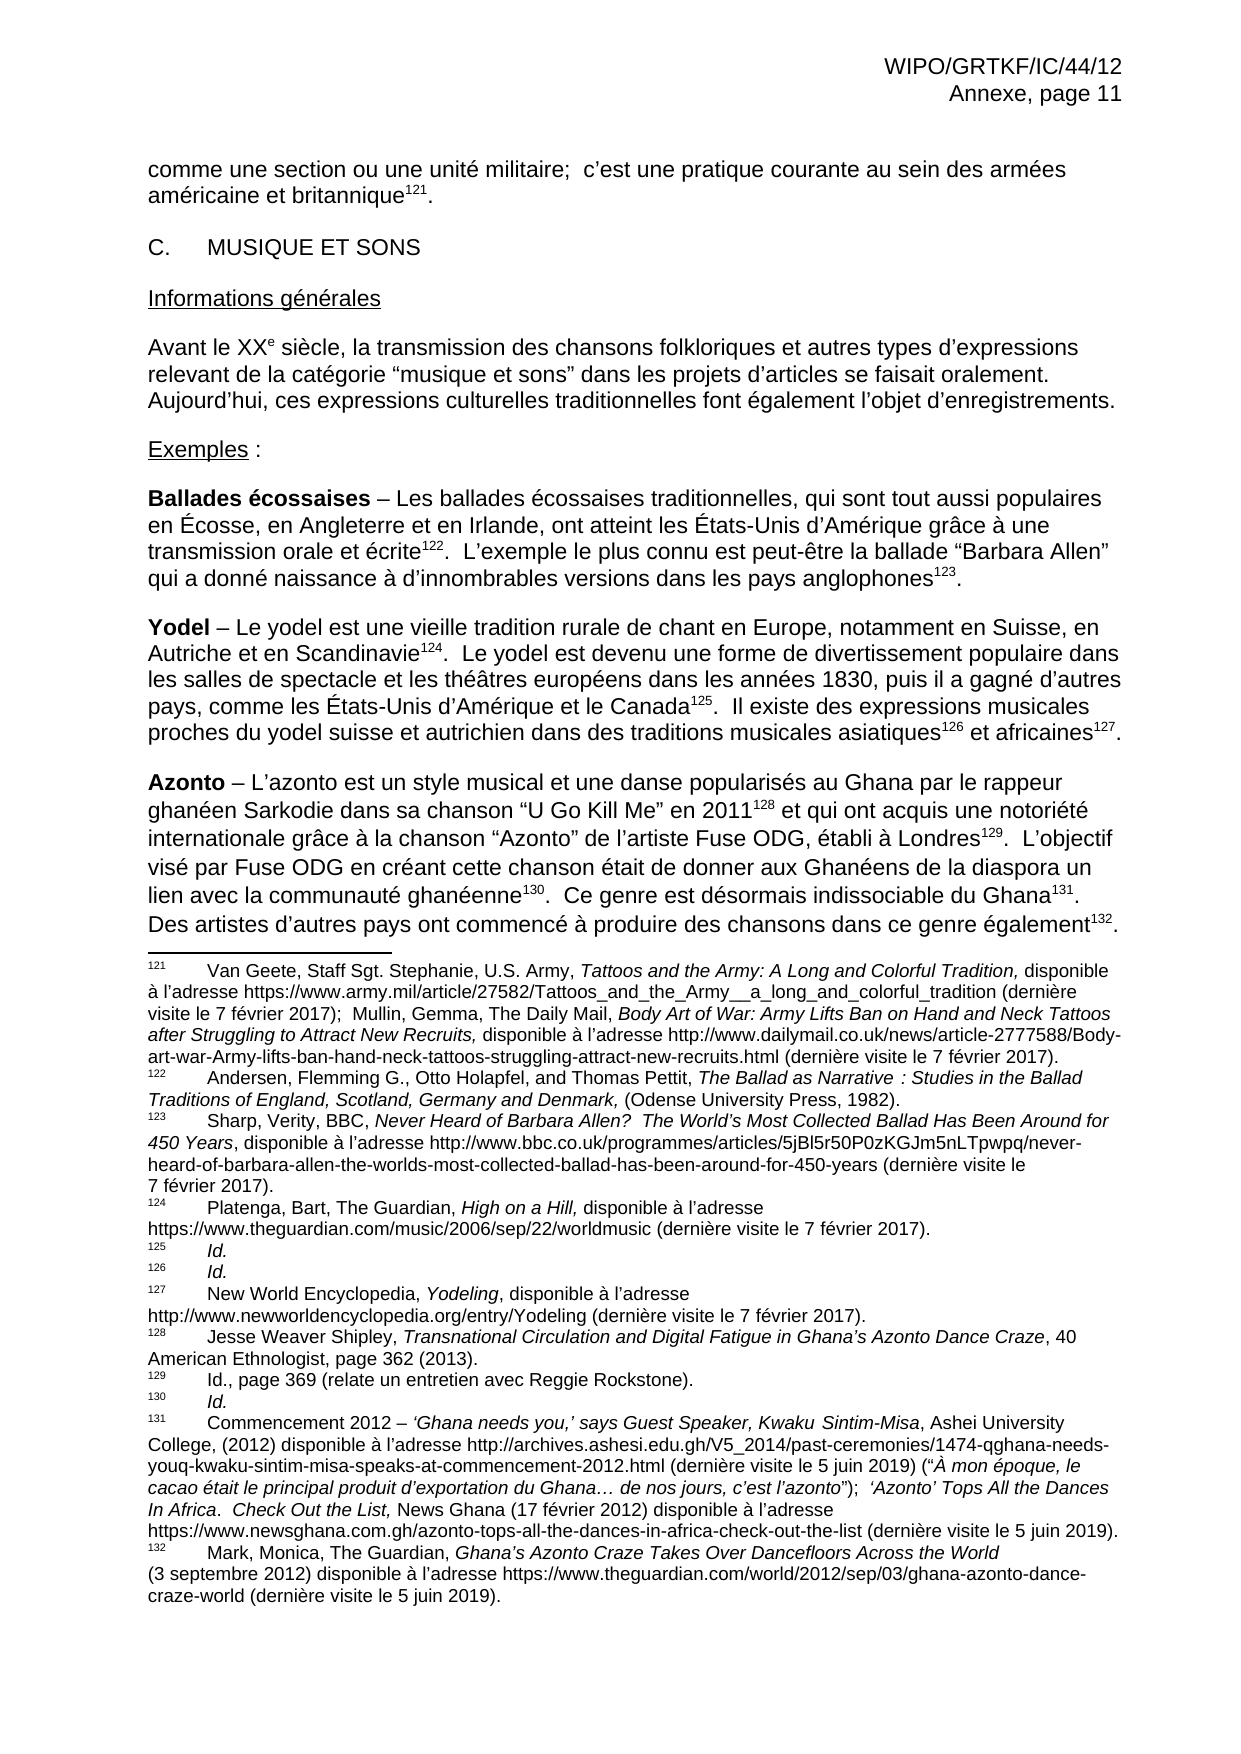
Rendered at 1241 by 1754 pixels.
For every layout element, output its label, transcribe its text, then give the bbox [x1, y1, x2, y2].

subtitle C. Musique et sons [148, 233, 1122, 260]
text Avant le XXe siècle, la transmission des chansons folkloriques et autres types d’expressions relevant de la catégorie “musique et sons” dans les projets d’articles se faisait oralement. Aujourd’hui, ces expressions culturelles traditionnelles font également l’objet d’enregistrements. [148, 334, 1122, 413]
text Informations générales [148, 285, 1122, 311]
text Yodel – Le yodel est une vieille tradition rurale de chant en Europe, notamment en Suisse, en Autriche et en Scandinavie. Le yodel est devenu une forme de divertissement populaire dans les salles de spectacle et les théâtres européens dans les années 1830, puis il a gagné d’autres pays, comme les États-Unis d’Amérique et le Canada. Il existe des expressions musicales proches du yodel suisse et autrichien dans des traditions musicales asiatiques et africaines. [148, 614, 1122, 746]
text Exemples : [148, 436, 1122, 462]
text Ballades écossaises – Les ballades écossaises traditionnelles, qui sont tout aussi populaires en Écosse, en Angleterre et en Irlande, ont atteint les États-Unis d’Amérique grâce à une transmission orale et écrite. L’exemple le plus connu est peut-être la ballade “Barbara Allen” qui a donné naissance à d’innombrables versions dans les pays anglophones. [148, 485, 1122, 591]
text Azonto – L’azonto est un style musical et une danse popularisés au Ghana par le rappeur ghanéen Sarkodie dans sa chanson “U Go Kill Me” en 2011 et qui ont acquis une notoriété internationale grâce à la chanson “Azonto” de l’artiste Fuse ODG, établi à Londres. L’objectif visé par Fuse ODG en créant cette chanson était de donner aux Ghanéens de la diaspora un lien avec la communauté ghanéenne. Ce genre est désormais indissociable du Ghana. Des artistes d’autres pays ont commencé à produire des chansons dans ce genre également. L’azonto a été associé à la danse apaa du peuple Ga, ainsi qu’à la danse kpanlogo originaire de la côte ghanéenne. La question de savoir si l’azonto est une adaptation de l’apaa ou un genre nouveau qui se nourrit d’influences culturelles similaires fait débat, y compris parmi les artistes ghanéens. En 2015, les médias faisaient état d’inquiétudes autour de la disparition de l’azonto et, en 2019, il ressortait de certaines informations que les Ghanéens avaient abandonné ce genre. [148, 768, 1122, 937]
